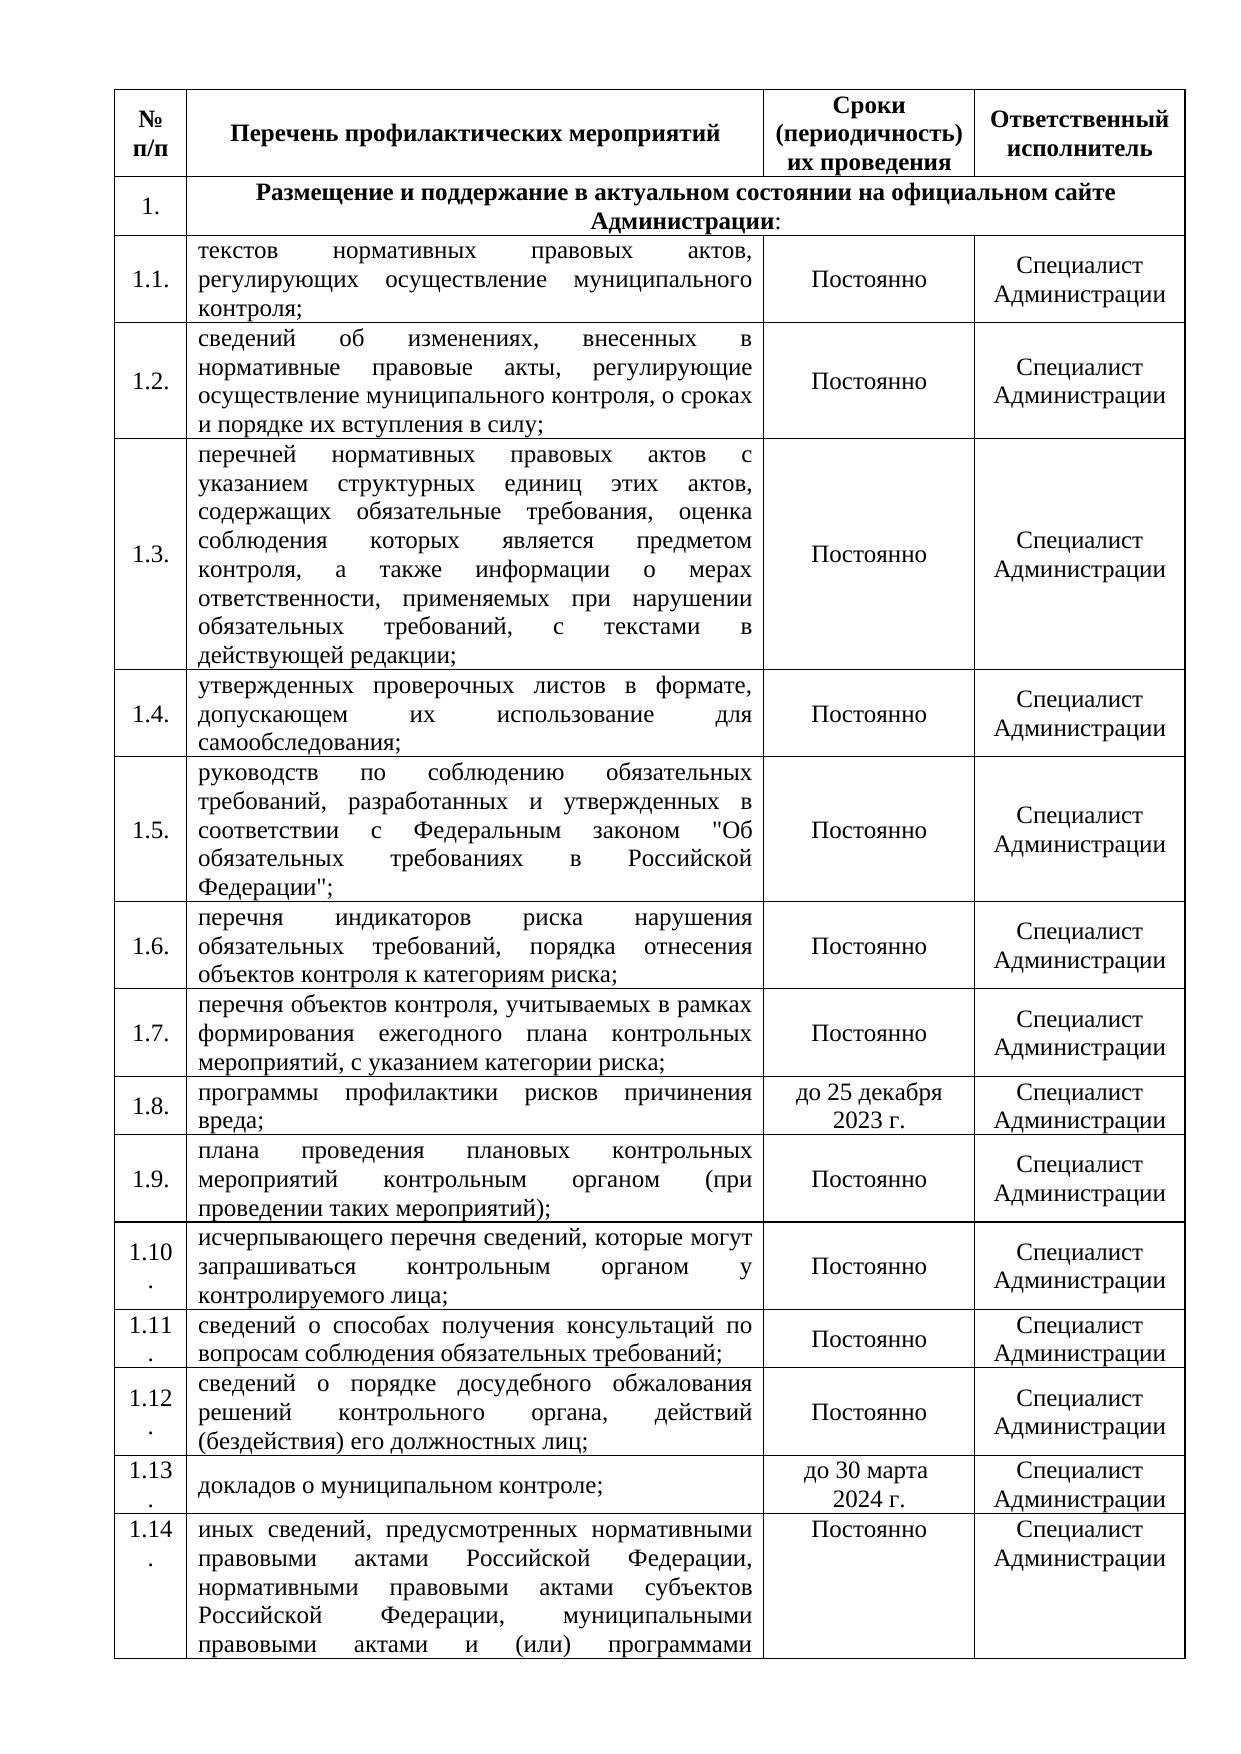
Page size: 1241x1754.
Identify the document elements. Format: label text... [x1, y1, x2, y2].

table_cell Специалист Администрации [975, 323, 1184, 438]
table_cell Специалист Администрации [975, 236, 1184, 322]
table_cell 1.13. [115, 1456, 148, 1513]
table_cell Специалист Администрации [975, 1077, 1184, 1134]
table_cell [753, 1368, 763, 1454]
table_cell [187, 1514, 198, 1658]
table_cell Специалист Администрации [975, 1310, 1184, 1367]
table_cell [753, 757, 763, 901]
table_header № п/п [115, 90, 186, 176]
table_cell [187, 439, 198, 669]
table_cell Постоянно [764, 236, 974, 322]
table_cell Специалист Администрации [975, 439, 1184, 669]
table_cell Специалист Администрации [975, 757, 1184, 901]
table_cell Специалист Администрации [975, 670, 1184, 756]
table_cell Размещение и поддержание в актуальном состоянии на официальном сайте Администрации: [187, 177, 1184, 234]
table_cell Специалист Администрации [975, 989, 1184, 1076]
table_cell Постоянно [764, 323, 974, 438]
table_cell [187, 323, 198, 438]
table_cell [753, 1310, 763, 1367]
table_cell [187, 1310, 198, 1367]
table_cell 1.1. [115, 236, 186, 322]
table_cell Постоянно [764, 757, 974, 901]
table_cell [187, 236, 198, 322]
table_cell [975, 1514, 1184, 1658]
table_cell Постоянно [764, 1368, 974, 1454]
table_cell 1.10. [115, 1223, 186, 1309]
table_cell 1.6. [115, 902, 186, 988]
table_cell докладов о муниципальном контроле; [187, 1456, 763, 1513]
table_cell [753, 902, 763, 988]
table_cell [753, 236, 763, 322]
table_cell до 25 декабря 2023 г. [764, 1077, 974, 1134]
table_header Ответственный исполнитель [975, 90, 1184, 176]
table_cell Специалист Администрации [975, 1456, 1184, 1513]
table_cell 1.3. [115, 439, 186, 669]
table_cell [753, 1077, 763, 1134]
table_cell Постоянно [764, 670, 974, 756]
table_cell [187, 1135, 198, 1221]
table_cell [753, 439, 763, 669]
table_cell 1.13. [154, 1456, 186, 1513]
table_cell Постоянно [764, 1514, 974, 1658]
table_cell Специалист Администрации [975, 1135, 1184, 1221]
table_cell 1.11. [115, 1310, 186, 1367]
table_cell 1.4. [115, 670, 186, 756]
table_cell Постоянно [764, 902, 974, 988]
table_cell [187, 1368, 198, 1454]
table_header Сроки (периодичность) их проведения [764, 90, 974, 176]
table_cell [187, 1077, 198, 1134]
table_cell Специалист Администрации [975, 1223, 1184, 1309]
table_cell 1.2. [115, 323, 186, 438]
table_cell до 30 марта 2024 г. [764, 1456, 974, 1513]
table_cell 1.14. [115, 1514, 186, 1658]
table_cell Специалист Администрации [975, 902, 1184, 988]
table_header Перечень профилактических мероприятий [187, 90, 763, 176]
table_cell 1.8. [115, 1077, 186, 1134]
table_cell Постоянно [764, 439, 974, 669]
table_cell Постоянно [764, 1135, 974, 1221]
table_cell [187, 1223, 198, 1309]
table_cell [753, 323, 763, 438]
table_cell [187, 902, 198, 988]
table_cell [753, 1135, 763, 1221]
table_cell 1. [115, 177, 186, 234]
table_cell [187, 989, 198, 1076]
table_cell Постоянно [764, 989, 974, 1076]
table_cell 1.7. [115, 989, 186, 1076]
table_cell Постоянно [764, 1223, 974, 1309]
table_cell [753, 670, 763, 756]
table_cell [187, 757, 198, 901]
table_cell Специалист Администрации [975, 1368, 1184, 1454]
table_cell 1.12. [115, 1368, 186, 1454]
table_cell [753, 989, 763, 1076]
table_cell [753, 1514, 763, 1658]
table_cell Постоянно [764, 1310, 974, 1367]
table_cell 1.9. [115, 1135, 186, 1221]
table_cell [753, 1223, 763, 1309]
table_cell 1.5. [115, 757, 186, 901]
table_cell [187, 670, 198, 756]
